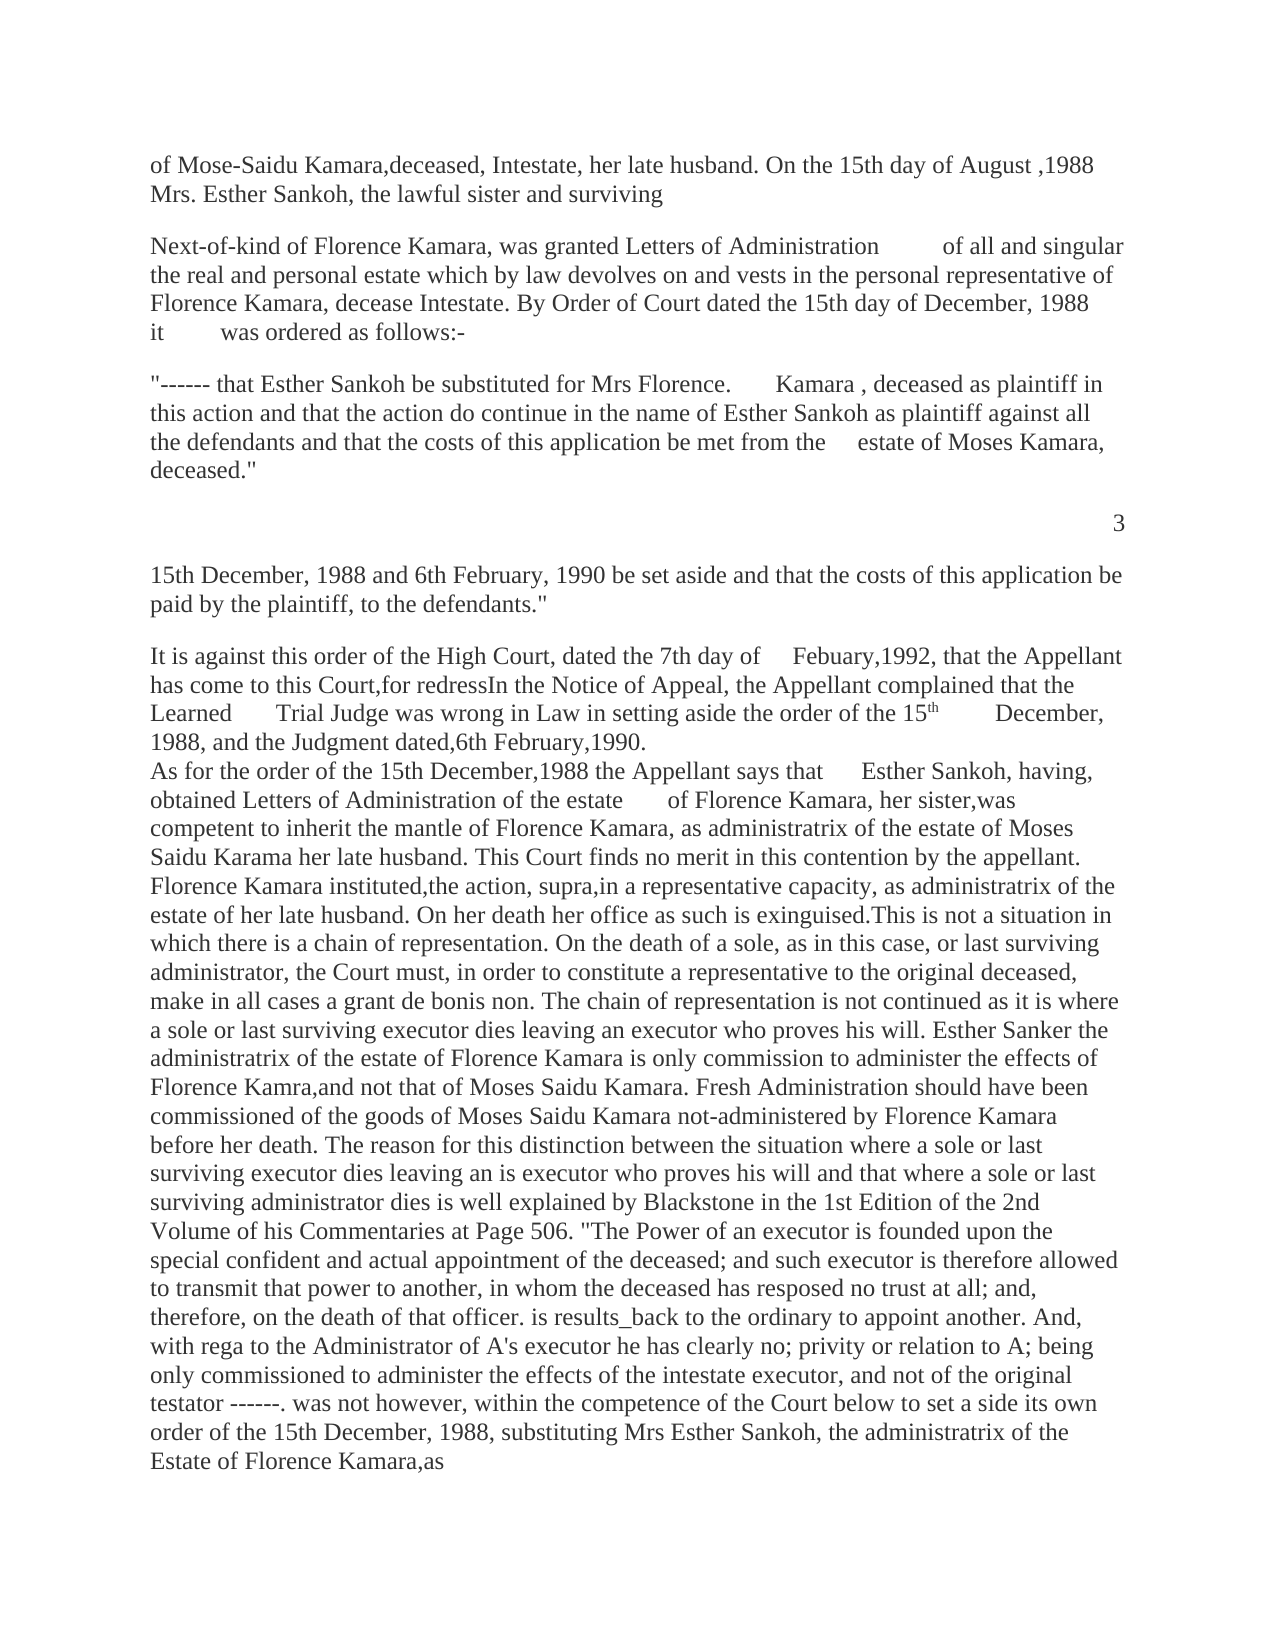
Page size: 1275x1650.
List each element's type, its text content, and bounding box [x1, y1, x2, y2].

text As for the order of the 15th December,1988 the Appellant says that Esther Sankoh, having, obtained Letters of Administration of the estate of Florence Kamara, her sister,was competent to inherit the mantle of Florence Kamara, as administratrix of the estate of Moses Saidu Karama her late husband. This Court finds no merit in this contention by the appellant. Florence Kamara instituted,the action, supra,in a representative capacity, as administratrix of the estate of her late husband. On her death her office as such is exinguised.This is not a situation in which there is a chain of representation. On the death of a sole, as in this case, or last surviving administrator, the Court must, in order to constitute a representative to the original deceased, make in all cases a grant de bonis non. The chain of representation is not continued as it is where a sole or last surviving executor dies leaving an executor who proves his will. Esther Sanker the administratrix of the estate of Florence Kamara is only commission to administer the effects of Florence Kamra,and not that of Moses Saidu Kamara. Fresh Administration should have been commissioned of the goods of Moses Saidu Kamara not-administered by Florence Kamara before her death. The reason for this distinction between the situation where a sole or last surviving executor dies leaving an is executor who proves his will and that where a sole or last surviving administrator dies is well explained by Blackstone in the 1st Edition of the 2nd Volume of his Commentaries at Page 506. "The Power of an executor is founded upon the special confident and actual appointment of the deceased; and such executor is therefore allowed to transmit that power to another, in whom the deceased has resposed no trust at all; and, therefore, on the death of that officer. is results_back to the ordinary to appoint another. And, with rega to the Administrator of A's executor he has clearly no; privity or relation to A; being only commissioned to administer the effects of the intestate executor, and not of the original testator ------. was not however, within the competence of the Court below to set a side its own order of the 15th December, 1988, substituting Mrs Esther Sankoh, the administratrix of the Estate of Florence Kamara,as [150, 756, 1125, 1475]
text Next-of-kind of Florence Kamara, was granted Letters of Administration of all and singular the real and personal estate which by law devolves on and vests in the personal representative of Florence Kamara, decease Intestate. By Order of Court dated the 15th day of December, 1988 it was ordered as follows:- [150, 231, 1125, 346]
text 3 [150, 508, 1125, 537]
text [150, 150, 1125, 207]
text It is against this order of the High Court, dated the 7th day of Febuary,1992, that the Appellant has come to this Court,for redressIn the Notice of Appeal, the Appellant complained that the Learned Trial Judge was wrong in Law in setting aside the order of the 15th December, 1988, and the Judgment dated,6th February,1990. [150, 641, 1125, 756]
text 15th December, 1988 and 6th February, 1990 be set aside and that the costs of this application be paid by the plaintiff, to the defendants." [150, 560, 1125, 617]
text "------ that Esther Sankoh be substituted for Mrs Florence. Kamara , deceased as plaintiff in this action and that the action do continue in the name of Esther Sankoh as plaintiff against all the defendants and that the costs of this application be met from the estate of Moses Kamara, deceased." [150, 369, 1125, 484]
